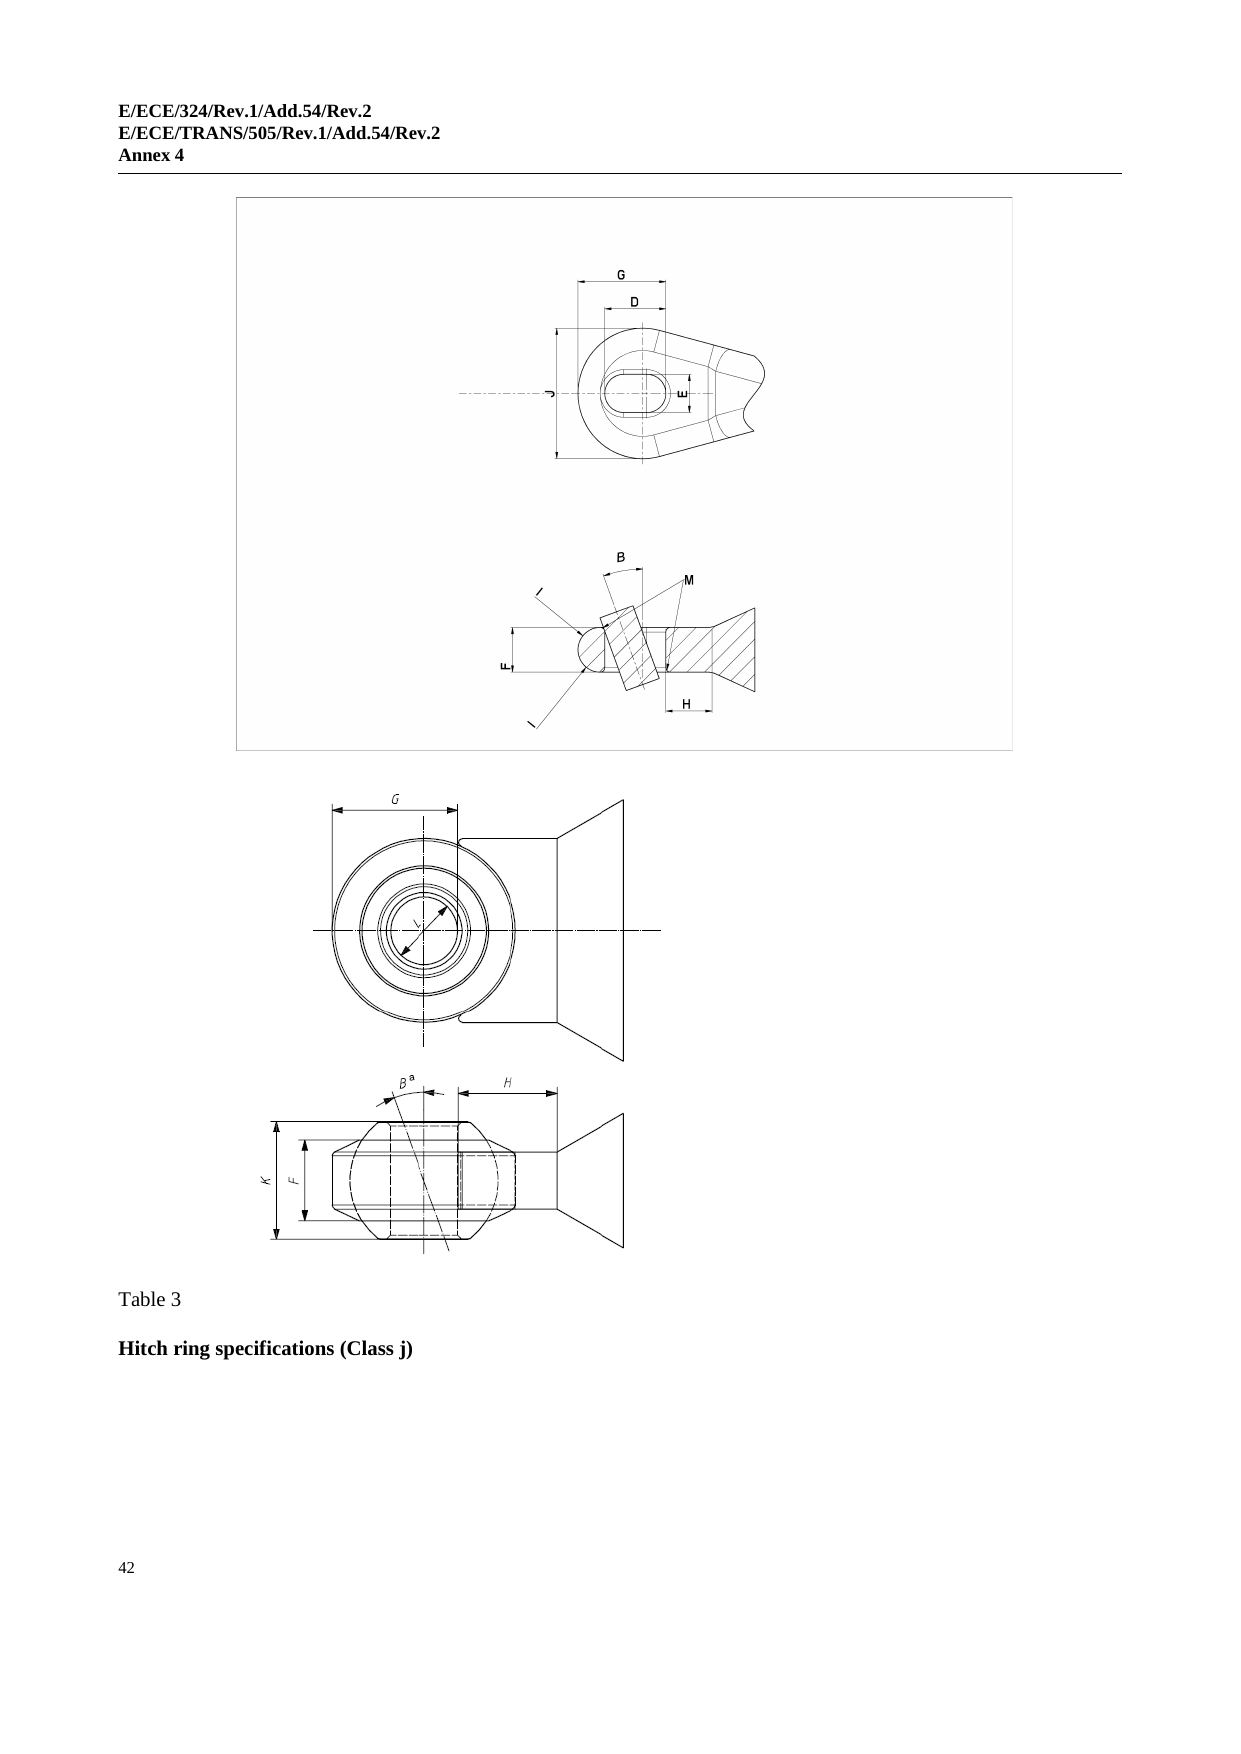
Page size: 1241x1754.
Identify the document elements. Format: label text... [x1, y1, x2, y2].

subtitle Table 3 [118, 1287, 1122, 1311]
subtitle Hitch ring specifications (Class j) [118, 1336, 1122, 1360]
picture [236, 197, 1013, 751]
picture [236, 762, 693, 1262]
